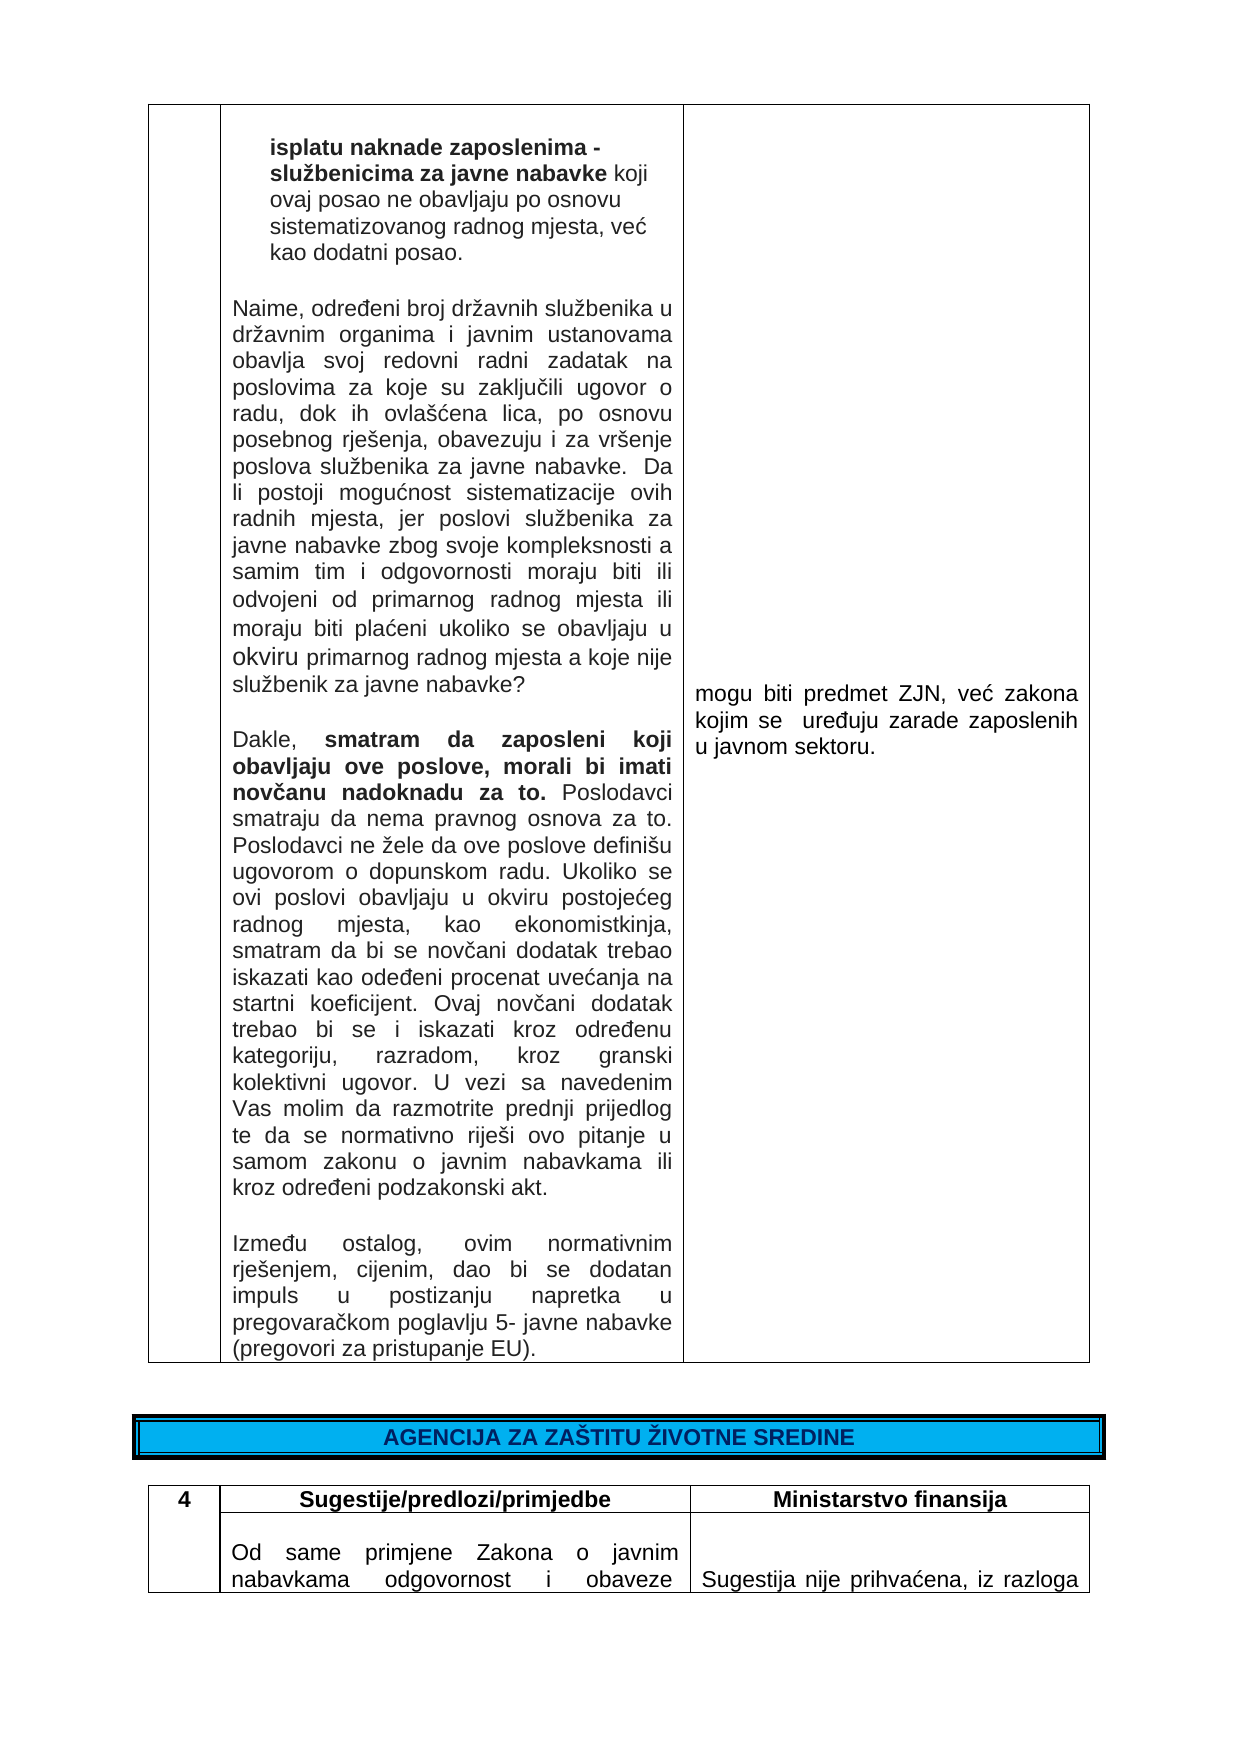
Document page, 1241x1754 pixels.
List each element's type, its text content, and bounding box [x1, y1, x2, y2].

table_header 4 [149, 1486, 219, 1592]
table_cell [691, 1513, 1089, 1592]
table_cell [684, 105, 1089, 1362]
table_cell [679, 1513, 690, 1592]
table_header Sugestije/predlozi/primjedbe [221, 1486, 690, 1512]
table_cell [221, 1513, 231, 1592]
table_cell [221, 105, 683, 1362]
table_header Ministarstvo finansija [691, 1486, 1089, 1512]
text AGENCIJA ZA ZAŠTITU ŽIVOTNE SREDINE [140, 1422, 1099, 1452]
